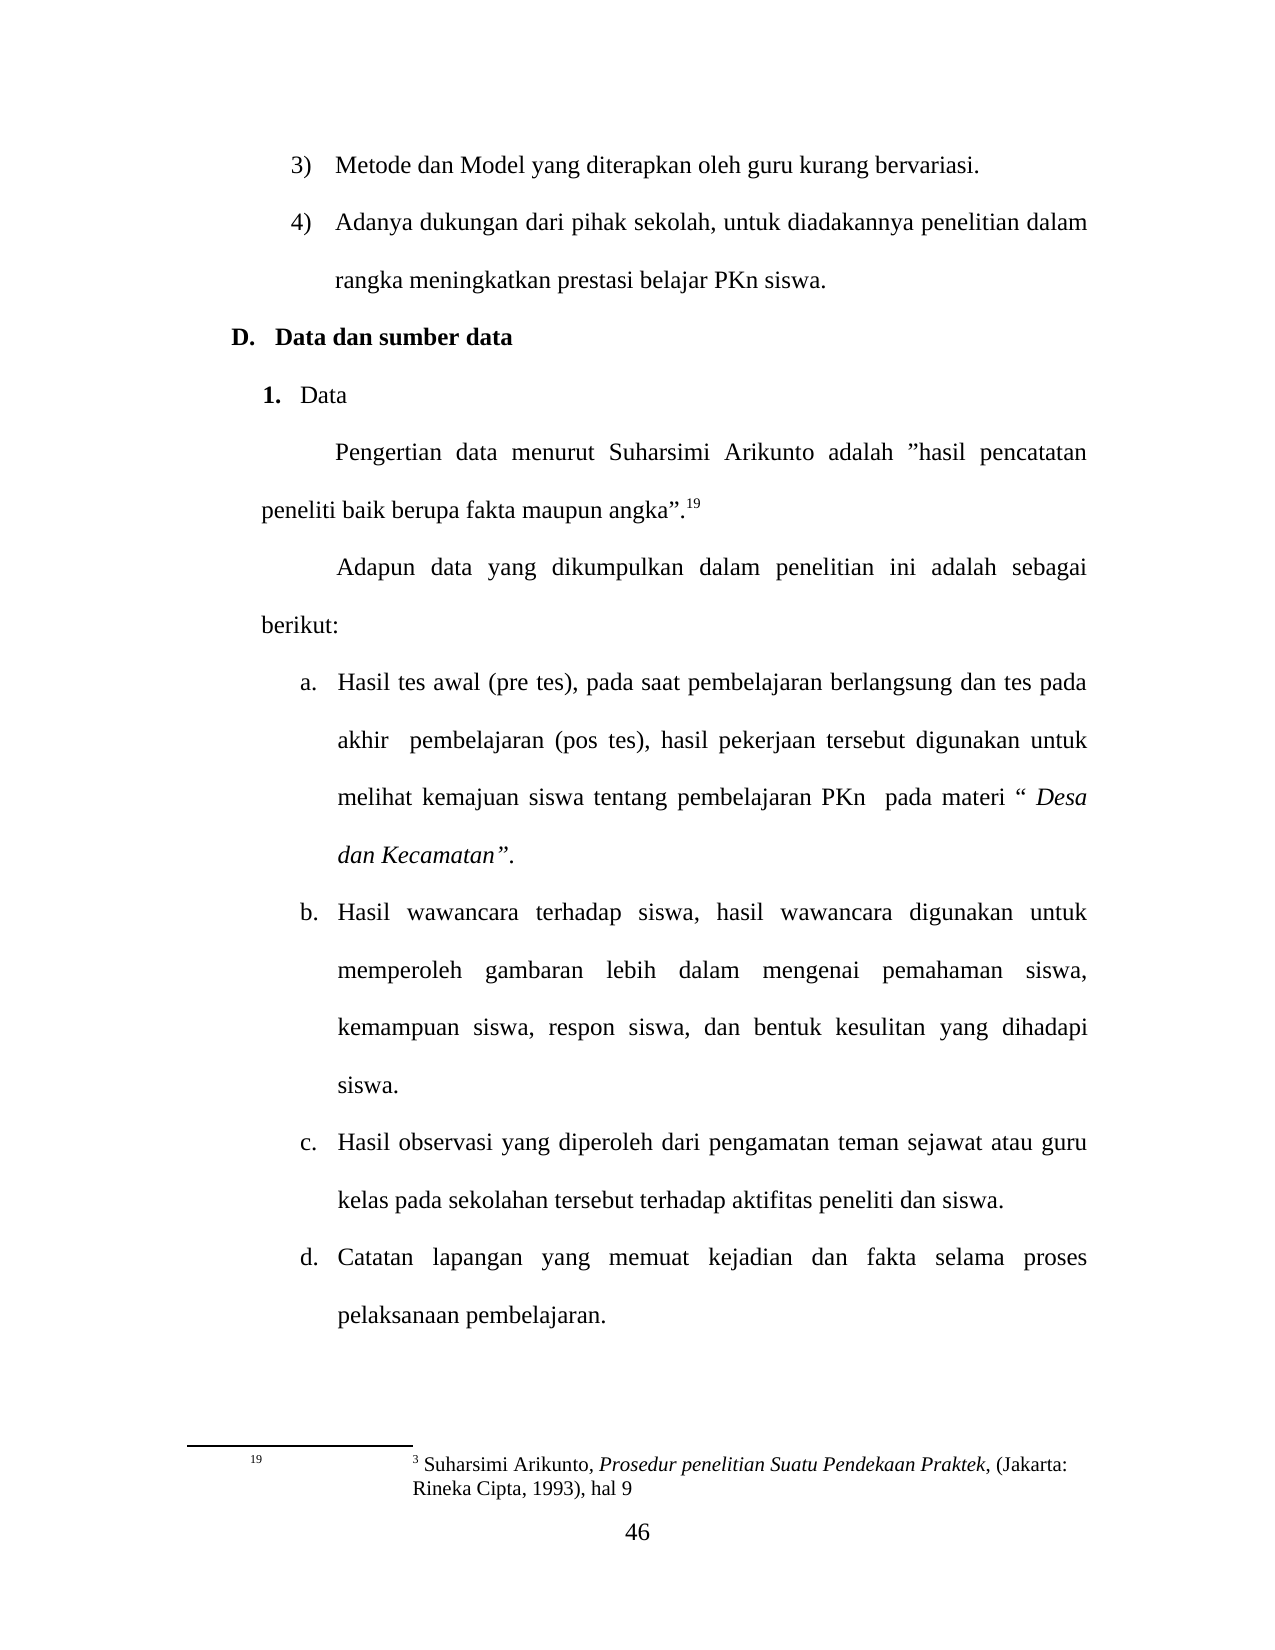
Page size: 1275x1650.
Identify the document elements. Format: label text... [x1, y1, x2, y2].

list Hasil wawancara terhadap siswa, hasil wawancara digunakan untuk memperoleh gambaran lebih dalam mengenai pemahaman siswa, kemampuan siswa, respon siswa, dan bentuk kesulitan yang dihadapi siswa. [300, 897, 1088, 1099]
text Adapun data yang dikumpulkan dalam penelitian ini adalah sebagai berikut: [261, 552, 1088, 639]
list Data [262, 380, 1088, 409]
list Catatan lapangan yang memuat kejadian dan fakta selama proses pelaksanaan pembelajaran. [300, 1242, 1088, 1329]
list Hasil observasi yang diperoleh dari pengamatan teman sejawat atau guru kelas pada sekolahan tersebut terhadap aktifitas peneliti dan siswa. [300, 1127, 1088, 1214]
list Metode dan Model yang diterapkan oleh guru kurang bervariasi. [291, 150, 1088, 179]
text Pengertian data menurut Suharsimi Arikunto adalah ”hasil pencatatan peneliti baik berupa fakta maupun angka”. [261, 437, 1088, 524]
list Adanya dukungan dari pihak sekolah, untuk diadakannya penelitian dalam rangka meningkatkan prestasi belajar PKn siswa. [291, 207, 1088, 294]
list Hasil tes awal (pre tes), pada saat pembelajaran berlangsung dan tes pada akhir pembelajaran (pos tes), hasil pekerjaan tersebut digunakan untuk melihat kemajuan siswa tentang pembelajaran PKn pada materi “ Desa dan Kecamatan”. [300, 667, 1088, 869]
text D. Data dan sumber data [187, 322, 1088, 351]
